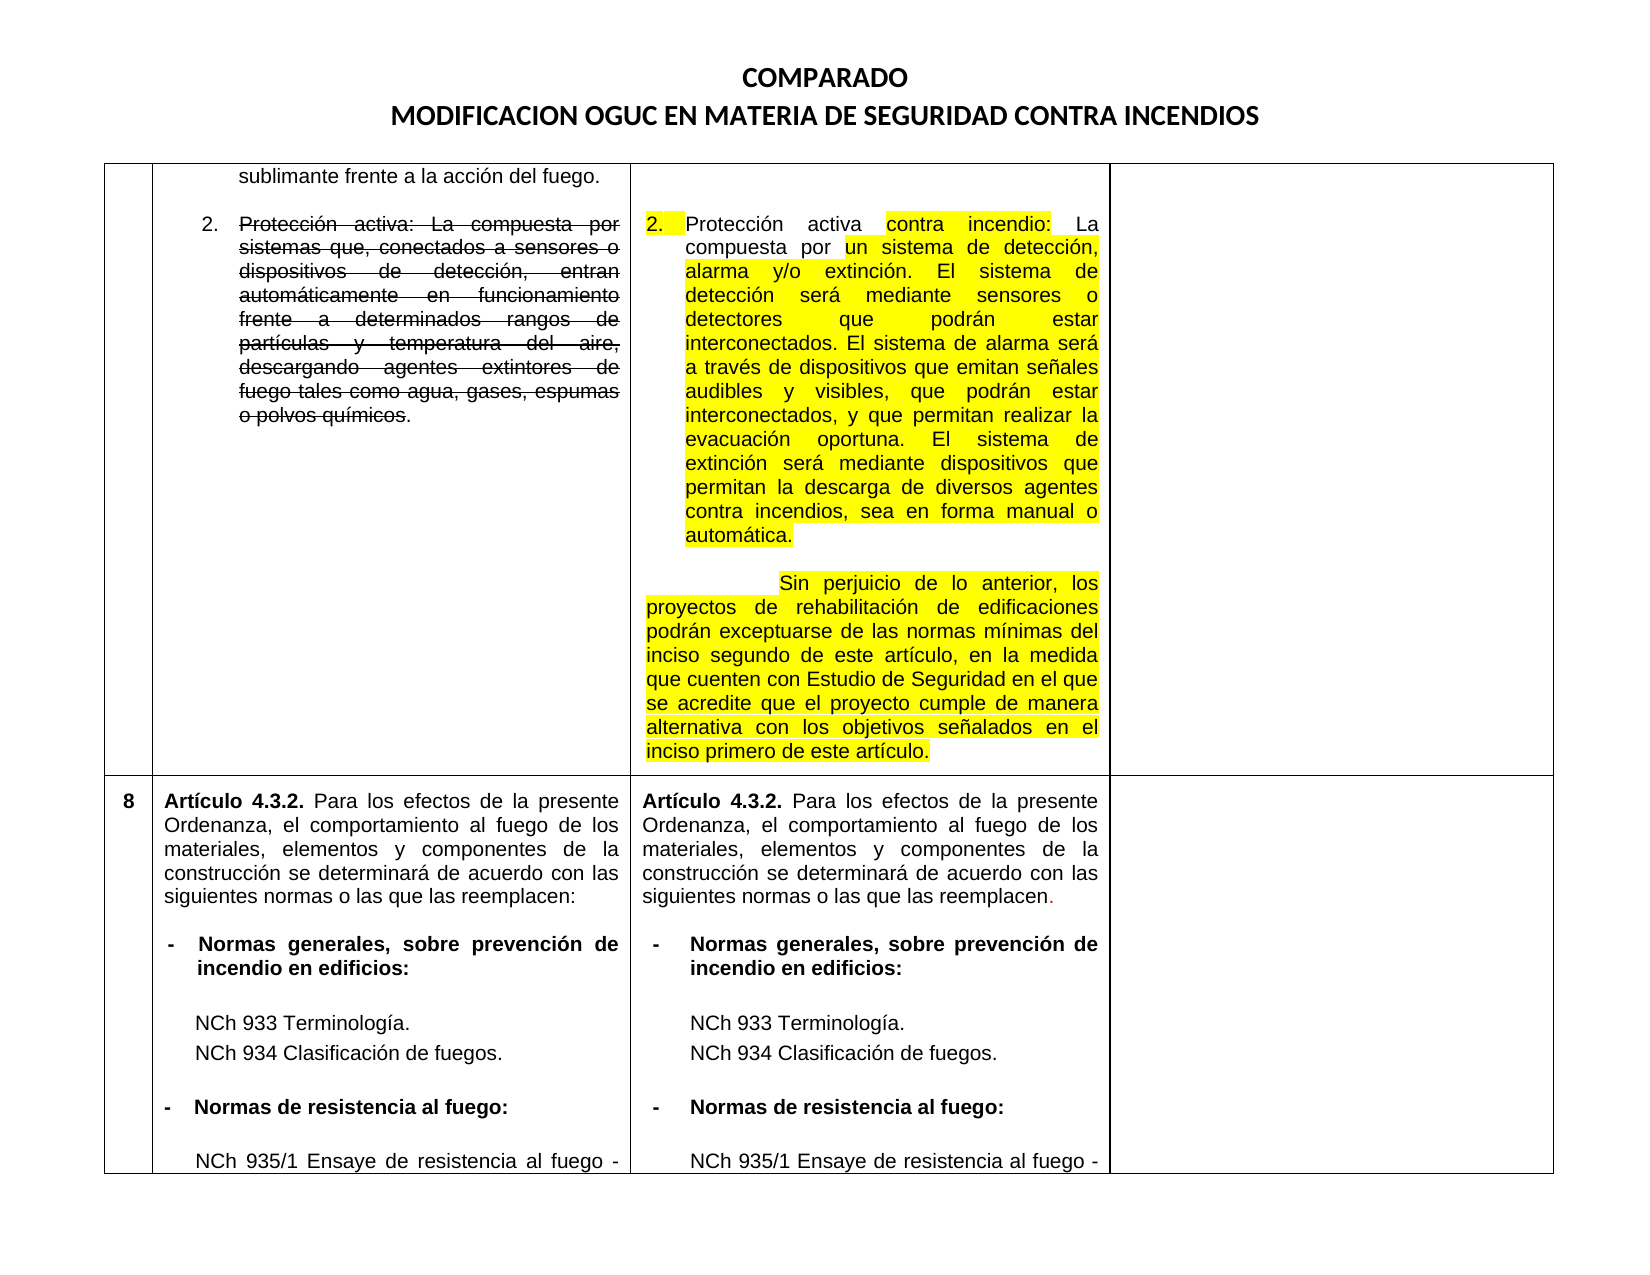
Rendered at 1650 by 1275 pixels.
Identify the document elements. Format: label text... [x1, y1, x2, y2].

table_cell [1111, 776, 1553, 1173]
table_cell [153, 776, 630, 1173]
table_cell 8 [105, 776, 152, 1173]
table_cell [631, 164, 1109, 775]
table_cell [631, 776, 1109, 1173]
table_cell 7 [105, 164, 152, 775]
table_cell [153, 164, 630, 775]
table_cell [1111, 164, 1553, 775]
